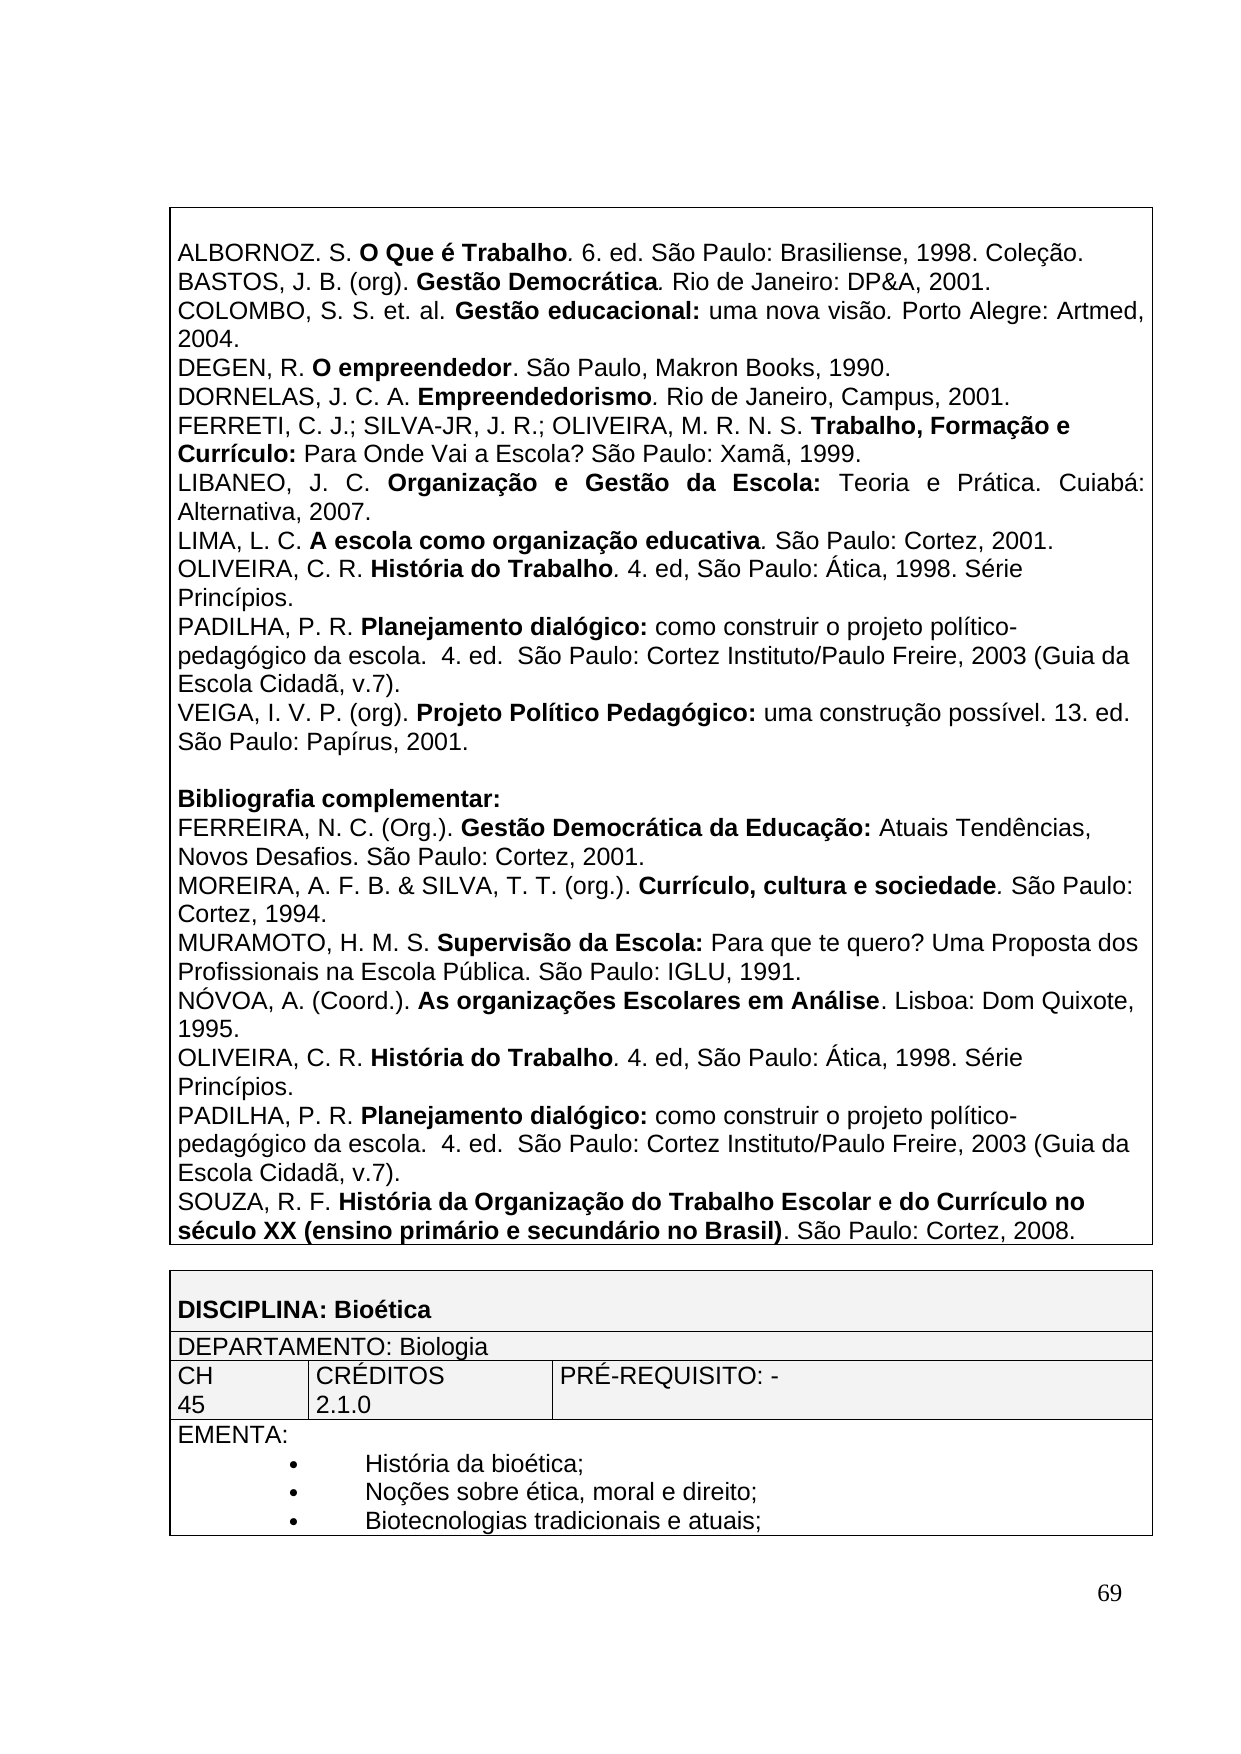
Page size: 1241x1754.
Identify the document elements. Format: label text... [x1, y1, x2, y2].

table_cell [171, 1420, 1152, 1535]
table_cell PRÉ-REQUISITO: - [553, 1361, 1152, 1419]
table_cell DEPARTAMENTO: Biologia [171, 1332, 1152, 1360]
table_header DISCIPLINA: Bioética [171, 1271, 1152, 1331]
table_cell CRÉDITOS 2.1.0 [309, 1361, 552, 1419]
table_cell CH 45 [171, 1361, 308, 1419]
